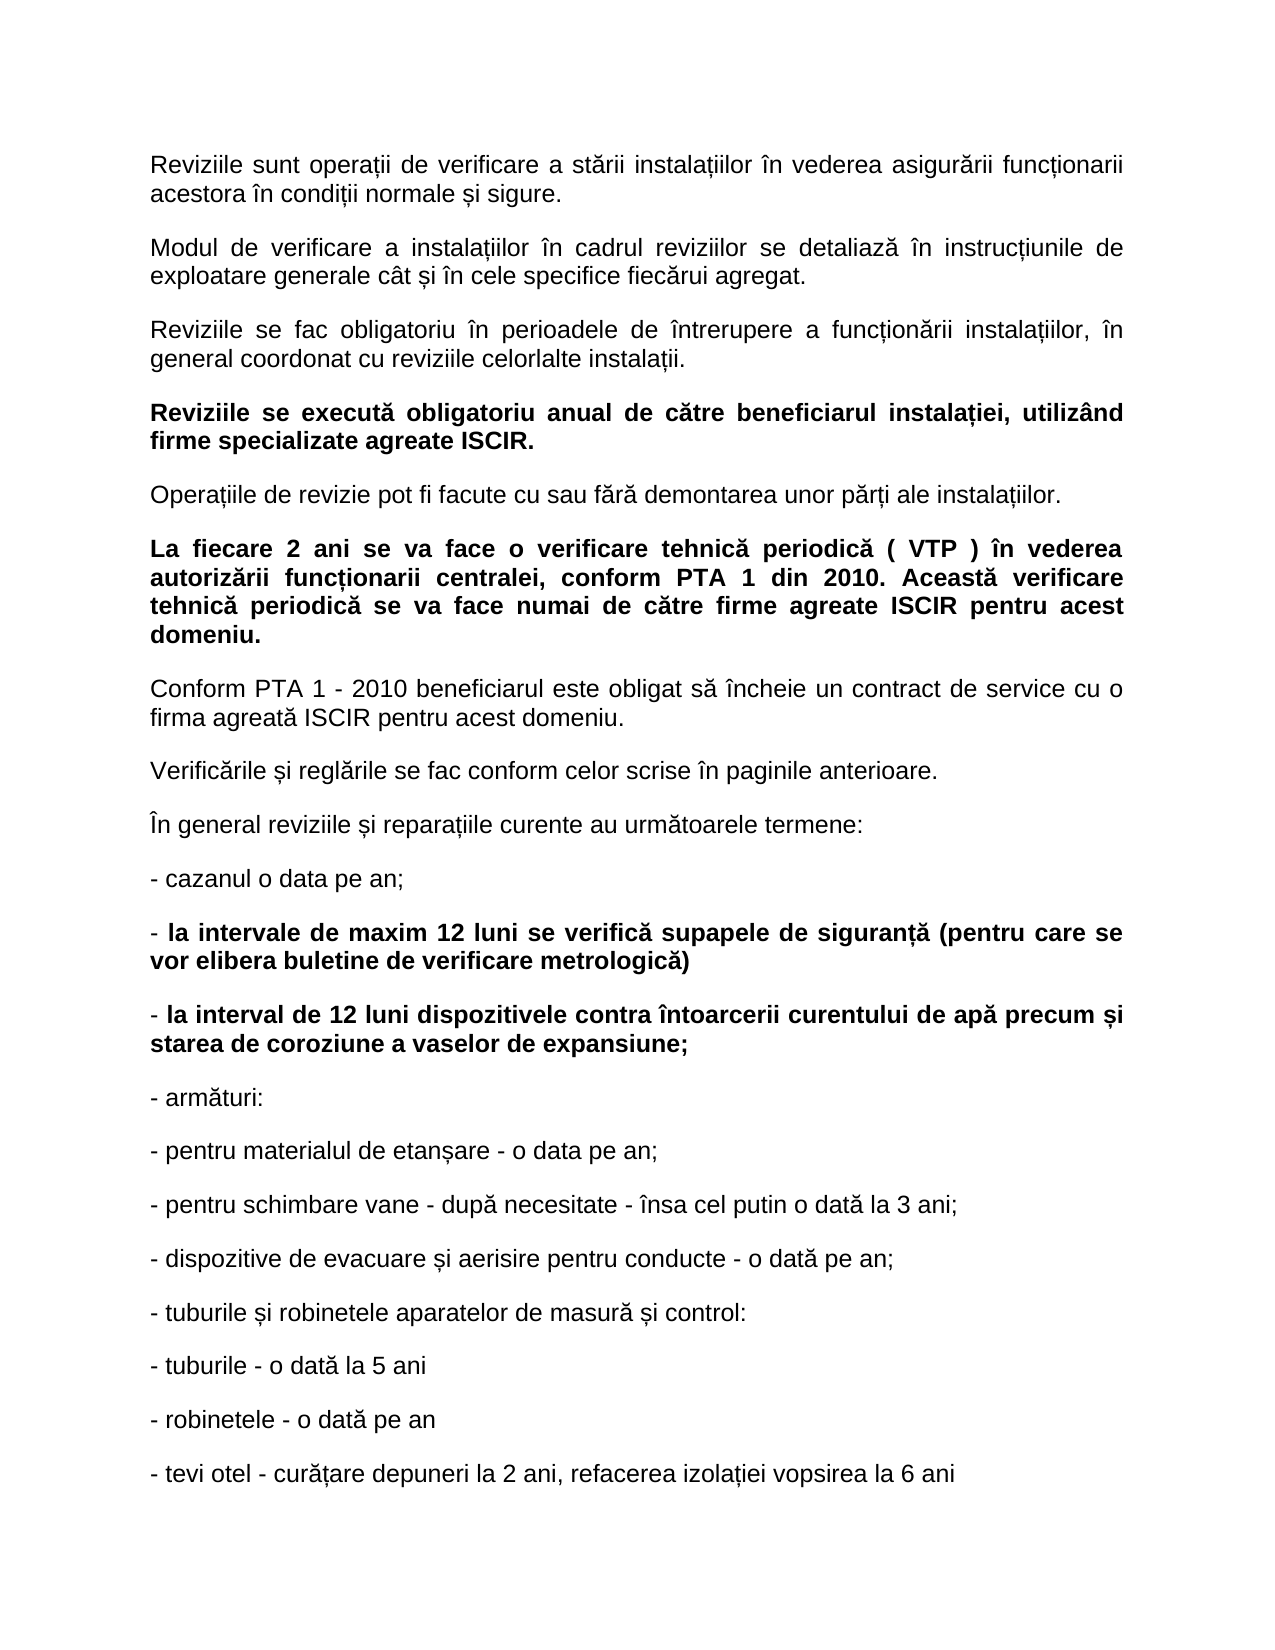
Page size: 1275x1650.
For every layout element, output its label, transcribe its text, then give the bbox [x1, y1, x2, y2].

text Reviziile se fac obligatoriu în perioadele de întrerupere a funcționării instalațiilor, în general coordonat cu reviziile celorlalte instalații. [150, 315, 1125, 372]
text Operațiile de revizie pot fi facute cu sau fără demontarea unor părți ale instalațiilor. [150, 480, 1125, 509]
text - pentru materialul de etanșare - o data pe an; [150, 1136, 1125, 1165]
text - pentru schimbare vane - după necesitate - însa cel putin o dată la 3 ani; [150, 1190, 1125, 1219]
text - la interval de 12 luni dispozitivele contra întoarcerii curentului de apă precum și starea de coroziune a vaselor de expansiune; [150, 1000, 1125, 1057]
text - tuburile și robinetele aparatelor de masură și control: [150, 1297, 1125, 1326]
text - robinetele - o dată pe an [150, 1405, 1125, 1434]
text - dispozitive de evacuare și aerisire pentru conducte - o dată pe an; [150, 1244, 1125, 1272]
text Verificările și reglările se fac conform celor scrise în paginile anterioare. [150, 756, 1125, 785]
text Reviziile sunt operații de verificare a stării instalațiilor în vederea asigurării funcționarii acestora în condiții normale și sigure. [150, 150, 1125, 207]
text Conform PTA 1 - 2010 beneficiarul este obligat să încheie un contract de service cu o firma agreată ISCIR pentru acest domeniu. [150, 674, 1125, 731]
text În general reviziile și reparațiile curente au următoarele termene: [150, 810, 1125, 839]
text Modul de verificare a instalațiilor în cadrul reviziilor se detaliază în instrucțiunile de exploatare generale cât și în cele specifice fiecărui agregat. [150, 232, 1125, 290]
text La fiecare 2 ani se va face o verificare tehnică periodică ( VTP ) în vederea autorizării funcționarii centralei, conform PTA 1 din 2010. Această verificare tehnică periodică se va face numai de către firme agreate ISCIR pentru acest domeniu. [150, 534, 1125, 649]
text Reviziile se execută obligatoriu anual de către beneficiarul instalației, utilizând firme specializate agreate ISCIR. [150, 397, 1125, 455]
text - cazanul o data pe an; [150, 864, 1125, 892]
text - tevi otel - curățare depuneri la 2 ani, refacerea izolației vopsirea la 6 ani [150, 1459, 1125, 1487]
text - tuburile - o dată la 5 ani [150, 1351, 1125, 1380]
text - armături: [150, 1082, 1125, 1111]
text - la intervale de maxim 12 luni se verifică supapele de siguranță (pentru care se vor elibera buletine de verificare metrologică) [150, 917, 1125, 975]
